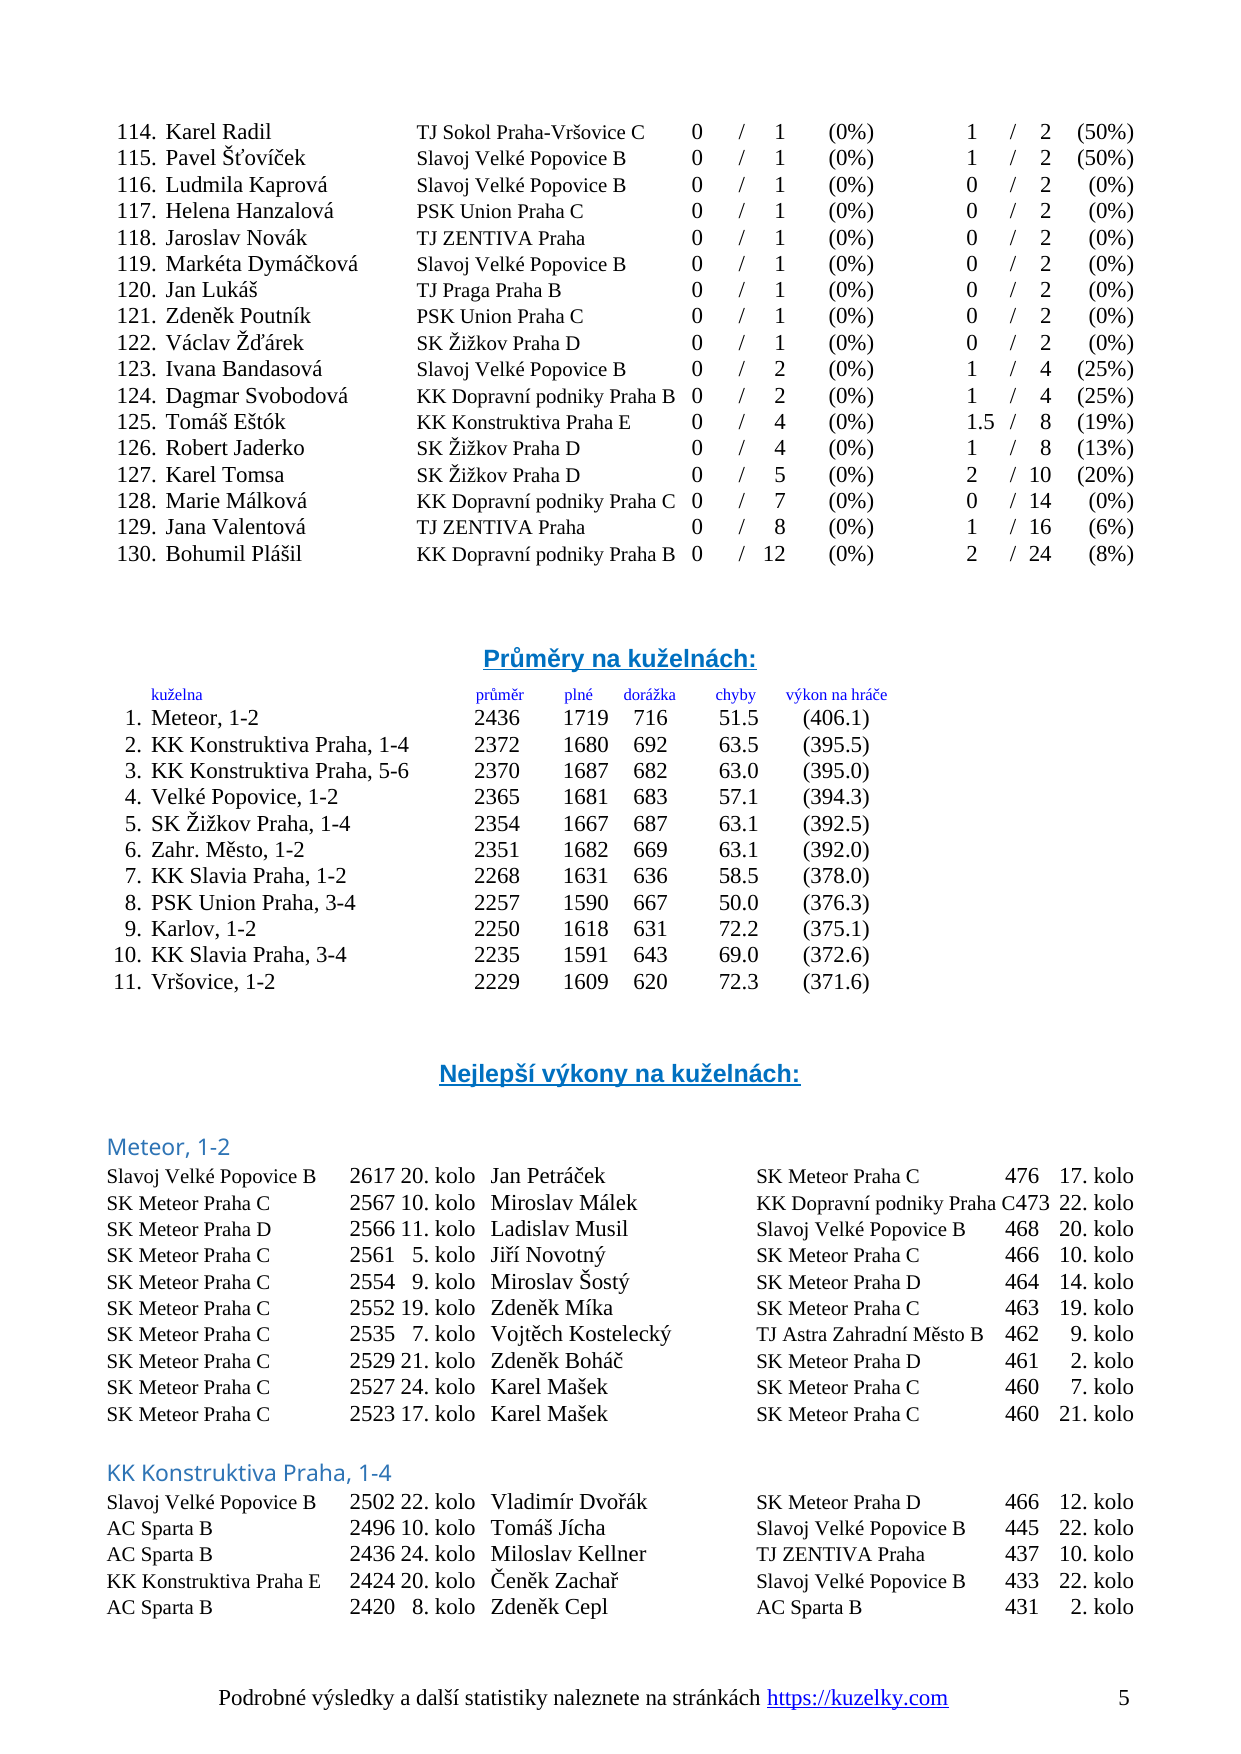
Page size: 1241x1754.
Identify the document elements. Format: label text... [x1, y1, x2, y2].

text SK Meteor Praha C 2567 10. kolo Miroslav Málek KK Dopravní podniky Praha C 473 22. kolo [106, 1189, 1134, 1215]
text Slavoj Velké Popovice B 2502 22. kolo Vladimír Dvořák SK Meteor Praha D 466 12. kolo [106, 1488, 1134, 1514]
text 117. Helena Hanzalová PSK Union Praha C 0 / 1 (0%) 0 / 2 (0%) [106, 197, 1134, 223]
text AC Sparta B 2436 24. kolo Miloslav Kellner TJ ZENTIVA Praha 437 10. kolo [106, 1540, 1134, 1567]
text 1. Meteor, 1-2 2436 1719 716 51.5 (406.1) [106, 704, 1134, 731]
text 120. Jan Lukáš TJ Praga Praha B 0 / 1 (0%) 0 / 2 (0%) [106, 276, 1134, 303]
text AC Sparta B 2496 10. kolo Tomáš Jícha Slavoj Velké Popovice B 445 22. kolo [106, 1514, 1134, 1540]
text 130. Bohumil Plášil KK Dopravní podniky Praha B 0 / 12 (0%) 2 / 24 (8%) [106, 540, 1134, 566]
text SK Meteor Praha C 2527 24. kolo Karel Mašek SK Meteor Praha C 460 7. kolo [106, 1373, 1134, 1399]
text 124. Dagmar Svobodová KK Dopravní podniky Praha B 0 / 2 (0%) 1 / 4 (25%) [106, 382, 1134, 408]
text 10. KK Slavia Praha, 3-4 2235 1591 643 69.0 (372.6) [106, 941, 1134, 968]
subtitle KK Konstruktiva Praha, 1-4 [106, 1456, 1134, 1488]
text SK Meteor Praha C 2529 21. kolo Zdeněk Boháč SK Meteor Praha D 461 2. kolo [106, 1347, 1134, 1373]
text 114. Karel Radil TJ Sokol Praha-Vršovice C 0 / 1 (0%) 1 / 2 (50%) [106, 118, 1134, 144]
text 8. PSK Union Praha, 3-4 2257 1590 667 50.0 (376.3) [106, 889, 1134, 915]
text SK Meteor Praha C 2552 19. kolo Zdeněk Míka SK Meteor Praha C 463 19. kolo [106, 1294, 1134, 1321]
text 121. Zdeněk Poutník PSK Union Praha C 0 / 1 (0%) 0 / 2 (0%) [106, 303, 1134, 329]
text 11. Vršovice, 1-2 2229 1609 620 72.3 (371.6) [106, 968, 1134, 994]
text 2. KK Konstruktiva Praha, 1-4 2372 1680 692 63.5 (395.5) [106, 731, 1134, 757]
text 3. KK Konstruktiva Praha, 5-6 2370 1687 682 63.0 (395.0) [106, 757, 1134, 783]
text SK Meteor Praha C 2523 17. kolo Karel Mašek SK Meteor Praha C 460 21. kolo [106, 1399, 1134, 1426]
text KK Konstruktiva Praha E 2424 20. kolo Čeněk Zachař Slavoj Velké Popovice B 433 22. kolo [106, 1567, 1134, 1593]
text SK Meteor Praha D 2566 11. kolo Ladislav Musil Slavoj Velké Popovice B 468 20. kolo [106, 1215, 1134, 1241]
text 119. Markéta Dymáčková Slavoj Velké Popovice B 0 / 1 (0%) 0 / 2 (0%) [106, 250, 1134, 276]
text Slavoj Velké Popovice B 2617 20. kolo Jan Petráček SK Meteor Praha C 476 17. kolo [106, 1162, 1134, 1189]
text 122. Václav Žďárek SK Žižkov Praha D 0 / 1 (0%) 0 / 2 (0%) [106, 329, 1134, 355]
text Nejlepší výkony na kuželnách: [94, 1059, 1145, 1088]
subtitle Meteor, 1-2 [106, 1131, 1134, 1162]
text 126. Robert Jaderko SK Žižkov Praha D 0 / 4 (0%) 1 / 8 (13%) [106, 434, 1134, 461]
text SK Meteor Praha C 2561 5. kolo Jiří Novotný SK Meteor Praha C 466 10. kolo [106, 1241, 1134, 1268]
text 116. Ludmila Kaprová Slavoj Velké Popovice B 0 / 1 (0%) 0 / 2 (0%) [106, 171, 1134, 197]
text 4. Velké Popovice, 1-2 2365 1681 683 57.1 (394.3) [106, 783, 1134, 810]
text SK Meteor Praha C 2535 7. kolo Vojtěch Kostelecký TJ Astra Zahradní Město B 462 9. kolo [106, 1321, 1134, 1347]
text AC Sparta B 2420 8. kolo Zdeněk Cepl AC Sparta B 431 2. kolo [106, 1593, 1134, 1619]
text 128. Marie Málková KK Dopravní podniky Praha C 0 / 7 (0%) 0 / 14 (0%) [106, 487, 1134, 513]
text 7. KK Slavia Praha, 1-2 2268 1631 636 58.5 (378.0) [106, 862, 1134, 889]
text 118. Jaroslav Novák TJ ZENTIVA Praha 0 / 1 (0%) 0 / 2 (0%) [106, 223, 1134, 250]
text 5. SK Žižkov Praha, 1-4 2354 1667 687 63.1 (392.5) [106, 810, 1134, 836]
text 6. Zahr. Město, 1-2 2351 1682 669 63.1 (392.0) [106, 836, 1134, 862]
text Průměry na kuželnách: [94, 644, 1145, 673]
text SK Meteor Praha C 2554 9. kolo Miroslav Šostý SK Meteor Praha D 464 14. kolo [106, 1268, 1134, 1294]
text 125. Tomáš Eštók KK Konstruktiva Praha E 0 / 4 (0%) 1.5 / 8 (19%) [106, 408, 1134, 434]
text 127. Karel Tomsa SK Žižkov Praha D 0 / 5 (0%) 2 / 10 (20%) [106, 461, 1134, 487]
text 123. Ivana Bandasová Slavoj Velké Popovice B 0 / 2 (0%) 1 / 4 (25%) [106, 355, 1134, 382]
text 9. Karlov, 1-2 2250 1618 631 72.2 (375.1) [106, 915, 1134, 941]
text 129. Jana Valentová TJ ZENTIVA Praha 0 / 8 (0%) 1 / 16 (6%) [106, 513, 1134, 540]
text 115. Pavel Šťovíček Slavoj Velké Popovice B 0 / 1 (0%) 1 / 2 (50%) [106, 144, 1134, 171]
text kuželna průměr plné dorážka chyby výkon na hráče [106, 685, 1134, 704]
